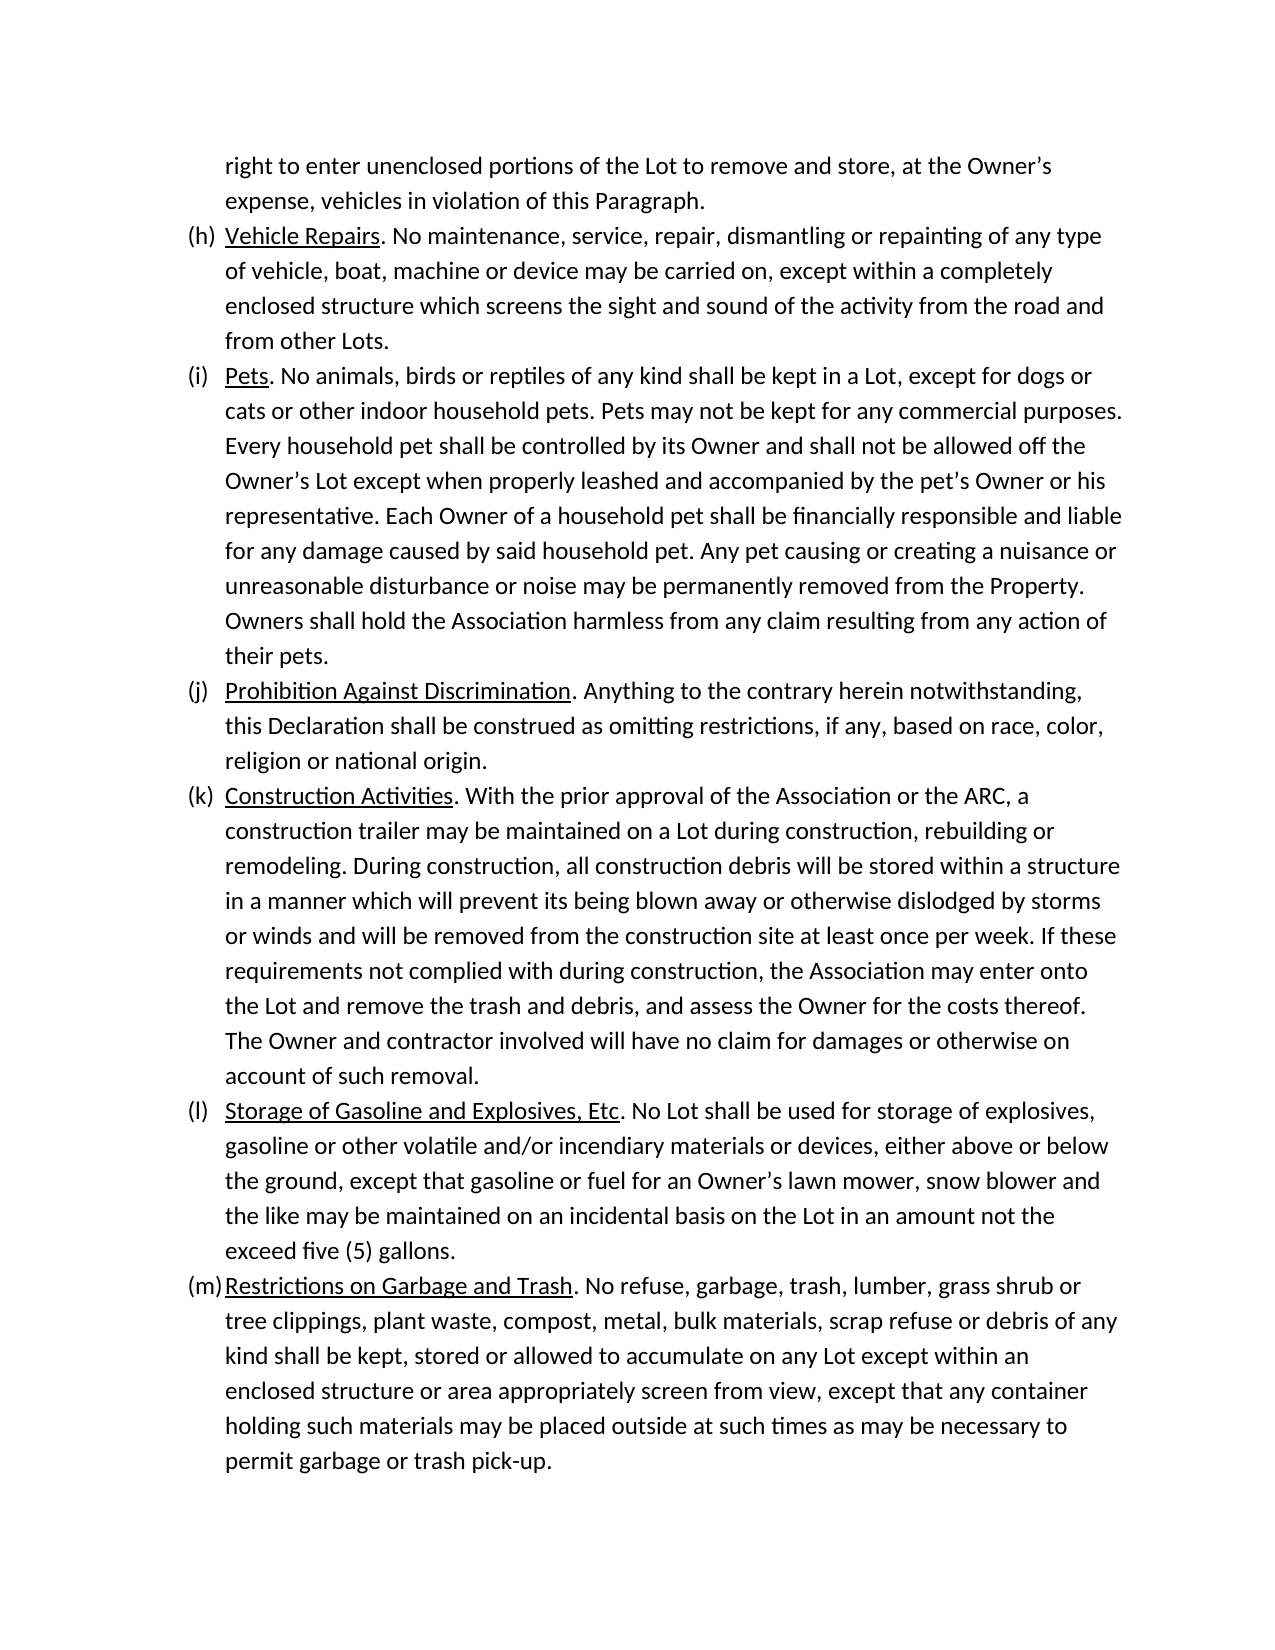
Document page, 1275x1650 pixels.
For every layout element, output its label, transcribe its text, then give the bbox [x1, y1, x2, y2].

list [187, 150, 1125, 216]
list Restrictions on Garbage and Trash. No refuse, garbage, trash, lumber, grass shrub or tree clippings, plant waste, compost, metal, bulk materials, scrap refuse or debris of any kind shall be kept, stored or allowed to accumulate on any Lot except within an enclosed structure or area appropriately screen from view, except that any container holding such materials may be placed outside at such times as may be necessary to permit garbage or trash pick-up. [187, 1270, 1125, 1476]
list Vehicle Repairs. No maintenance, service, repair, dismantling or repainting of any type of vehicle, boat, machine or device may be carried on, except within a completely enclosed structure which screens the sight and sound of the activity from the road and from other Lots. [187, 220, 1125, 356]
list Pets. No animals, birds or reptiles of any kind shall be kept in a Lot, except for dogs or cats or other indoor household pets. Pets may not be kept for any commercial purposes. Every household pet shall be controlled by its Owner and shall not be allowed off the Owner’s Lot except when properly leashed and accompanied by the pet’s Owner or his representative. Each Owner of a household pet shall be financially responsible and liable for any damage caused by said household pet. Any pet causing or creating a nuisance or unreasonable disturbance or noise may be permanently removed from the Property. Owners shall hold the Association harmless from any claim resulting from any action of their pets. [187, 360, 1125, 671]
list Prohibition Against Discrimination. Anything to the contrary herein notwithstanding, this Declaration shall be construed as omitting restrictions, if any, based on race, color, religion or national origin. [187, 675, 1125, 776]
list Construction Activities. With the prior approval of the Association or the ARC, a construction trailer may be maintained on a Lot during construction, rebuilding or remodeling. During construction, all construction debris will be stored within a structure in a manner which will prevent its being blown away or otherwise dislodged by storms or winds and will be removed from the construction site at least once per week. If these requirements not complied with during construction, the Association may enter onto the Lot and remove the trash and debris, and assess the Owner for the costs thereof. The Owner and contractor involved will have no claim for damages or otherwise on account of such removal. [187, 780, 1125, 1091]
list Storage of Gasoline and Explosives, Etc. No Lot shall be used for storage of explosives, gasoline or other volatile and/or incendiary materials or devices, either above or below the ground, except that gasoline or fuel for an Owner’s lawn mower, snow blower and the like may be maintained on an incidental basis on the Lot in an amount not the exceed five (5) gallons. [187, 1095, 1125, 1266]
